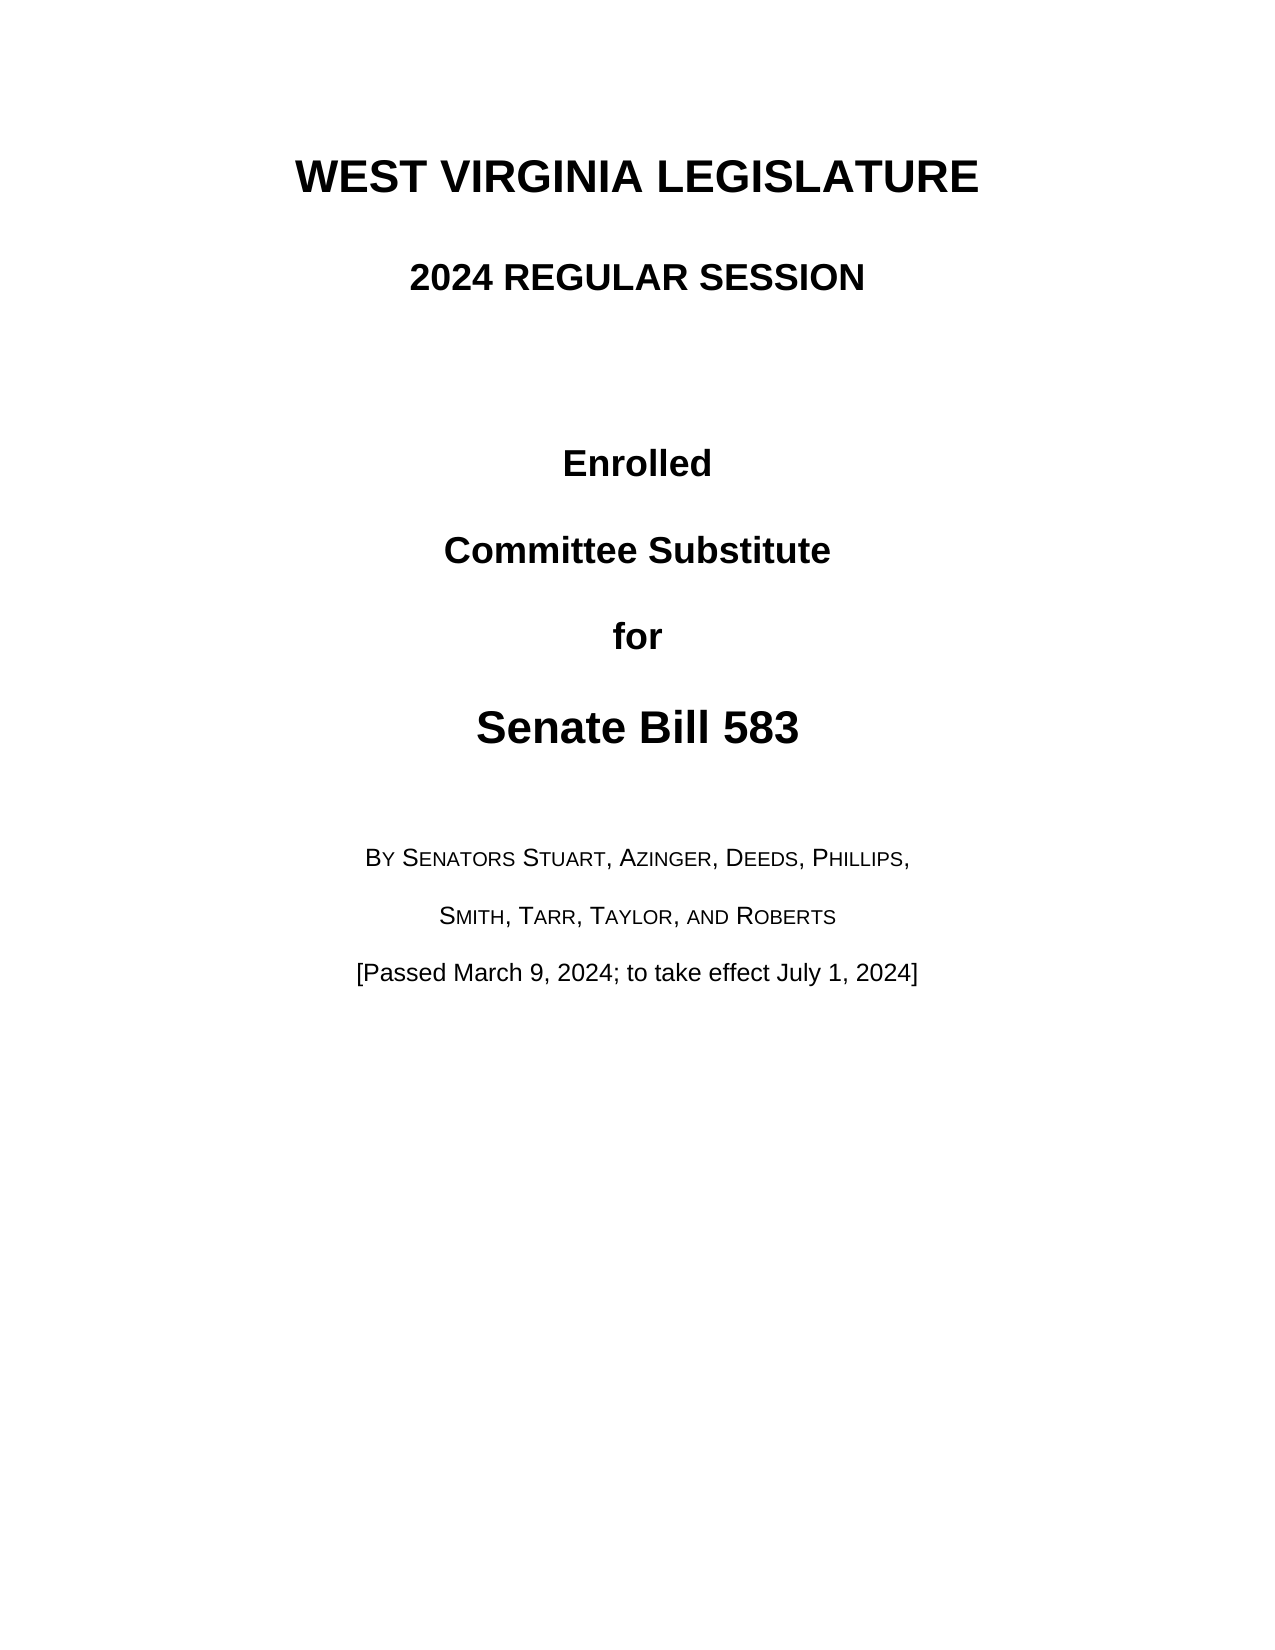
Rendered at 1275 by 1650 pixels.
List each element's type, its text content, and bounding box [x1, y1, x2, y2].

title 2024 regular session [150, 255, 1125, 298]
title Committee Substitute [150, 528, 1125, 571]
title WEST virginia legislature [150, 150, 1125, 203]
text By Senators Stuart, Azinger, Deeds, Phillips, Smith, Tarr, Taylor, and Roberts [337, 843, 937, 929]
text Bill [150, 700, 1125, 753]
title for [150, 614, 1125, 657]
text [Passed March 9, 2024; to take effect July 1, 2024] [337, 958, 937, 987]
title Enrolled [150, 442, 1125, 485]
